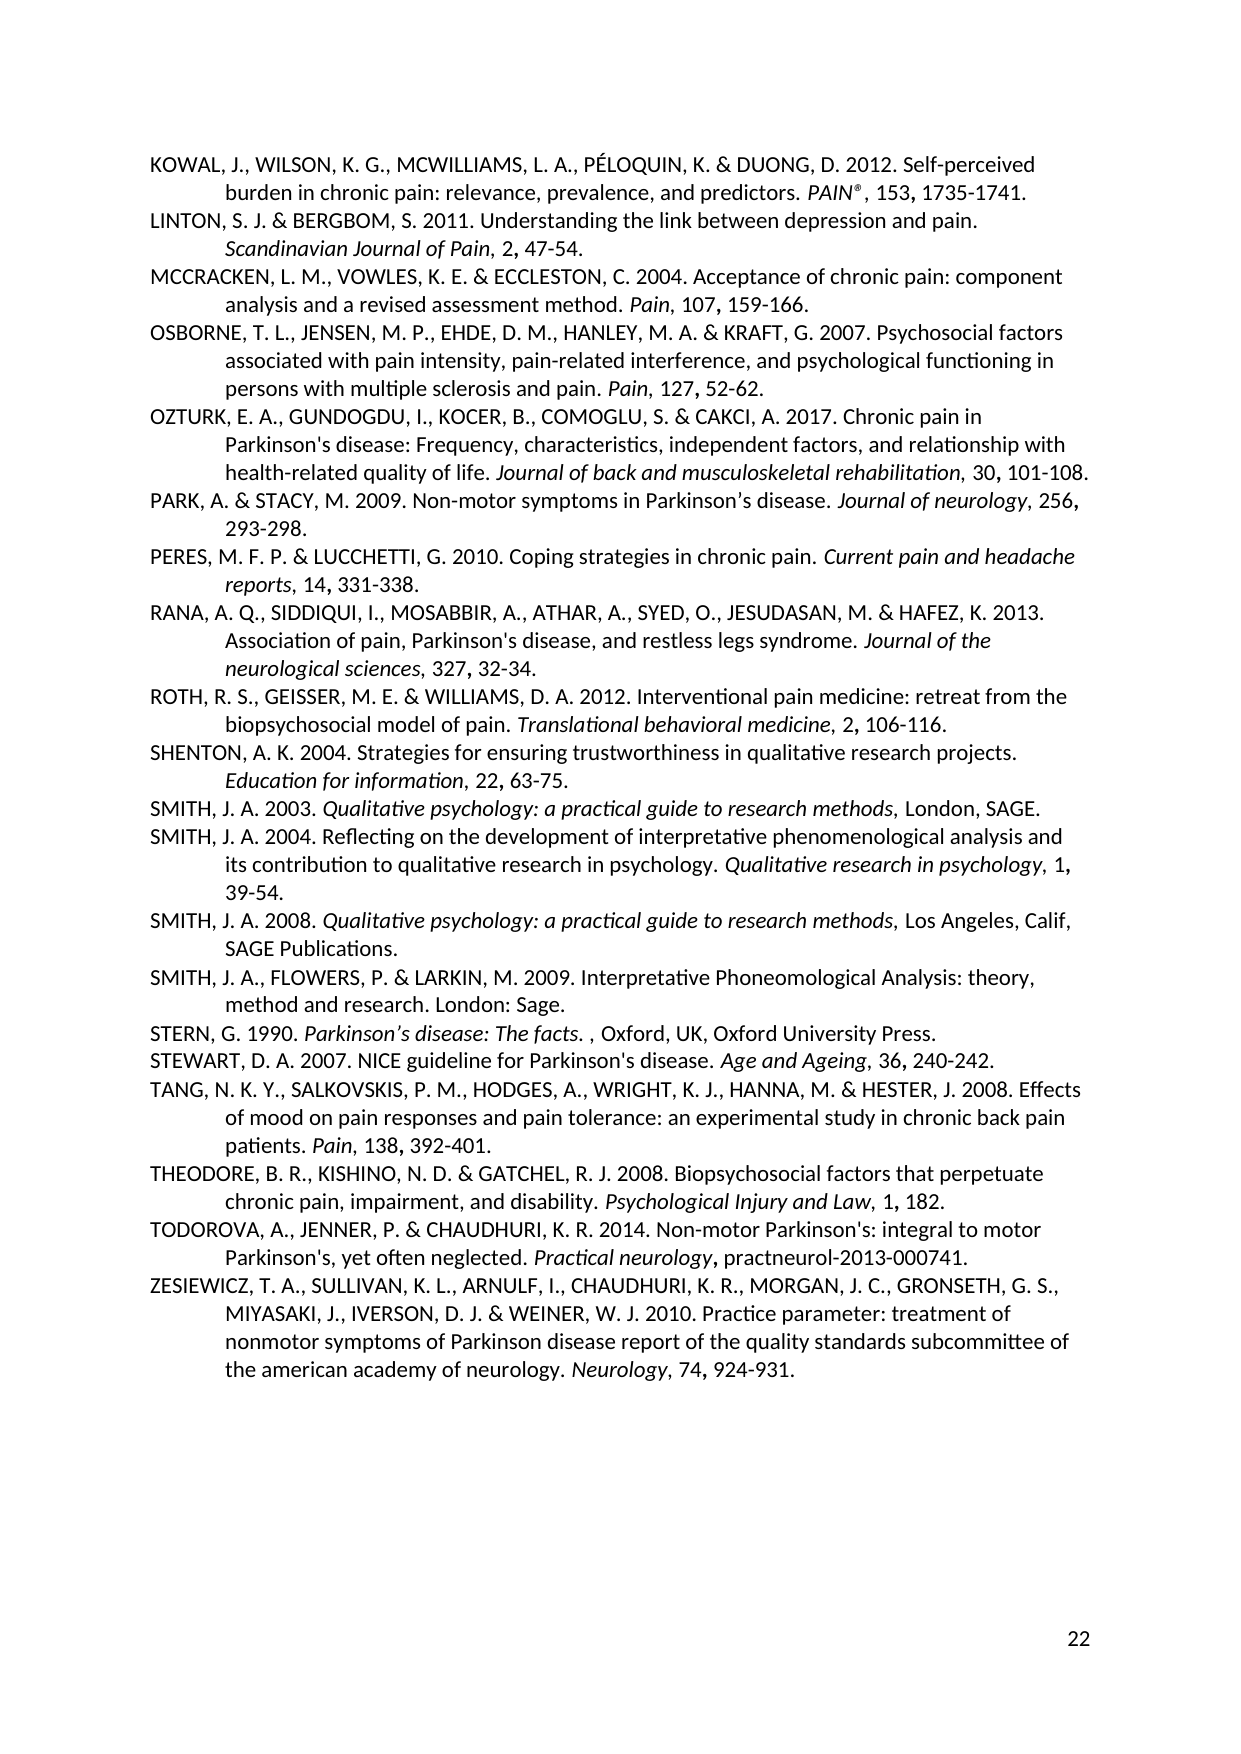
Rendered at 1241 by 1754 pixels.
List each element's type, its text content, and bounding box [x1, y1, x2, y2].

text SMITH, J. A. 2003. Qualitative psychology: a practical guide to research methods, London, SAGE. [150, 794, 1090, 822]
text PERES, M. F. P. & LUCCHETTI, G. 2010. Coping strategies in chronic pain. Current pain and headache reports, 14, 331-338. [150, 542, 1090, 598]
text ZESIEWICZ, T. A., SULLIVAN, K. L., ARNULF, I., CHAUDHURI, K. R., MORGAN, J. C., GRONSETH, G. S., MIYASAKI, J., IVERSON, D. J. & WEINER, W. J. 2010. Practice parameter: treatment of nonmotor symptoms of Parkinson disease report of the quality standards subcommittee of the american academy of neurology. Neurology, 74, 924-931. [150, 1271, 1090, 1383]
text RANA, A. Q., SIDDIQUI, I., MOSABBIR, A., ATHAR, A., SYED, O., JESUDASAN, M. & HAFEZ, K. 2013. Association of pain, Parkinson's disease, and restless legs syndrome. Journal of the neurological sciences, 327, 32-34. [150, 598, 1090, 682]
text OZTURK, E. A., GUNDOGDU, I., KOCER, B., COMOGLU, S. & CAKCI, A. 2017. Chronic pain in Parkinson's disease: Frequency, characteristics, independent factors, and relationship with health-related quality of life. Journal of back and musculoskeletal rehabilitation, 30, 101-108. [150, 402, 1090, 486]
text LINTON, S. J. & BERGBOM, S. 2011. Understanding the link between depression and pain. Scandinavian Journal of Pain, 2, 47-54. [150, 206, 1090, 262]
text SMITH, J. A. 2008. Qualitative psychology: a practical guide to research methods, Los Angeles, Calif, SAGE Publications. [150, 907, 1090, 963]
text KOWAL, J., WILSON, K. G., MCWILLIAMS, L. A., PÉLOQUIN, K. & DUONG, D. 2012. Self-perceived burden in chronic pain: relevance, prevalence, and predictors. PAIN®, 153, 1735-1741. [150, 150, 1090, 206]
text TANG, N. K. Y., SALKOVSKIS, P. M., HODGES, A., WRIGHT, K. J., HANNA, M. & HESTER, J. 2008. Effects of mood on pain responses and pain tolerance: an experimental study in chronic back pain patients. Pain, 138, 392-401. [150, 1075, 1090, 1159]
text STEWART, D. A. 2007. NICE guideline for Parkinson's disease. Age and Ageing, 36, 240-242. [150, 1047, 1090, 1075]
text THEODORE, B. R., KISHINO, N. D. & GATCHEL, R. J. 2008. Biopsychosocial factors that perpetuate chronic pain, impairment, and disability. Psychological Injury and Law, 1, 182. [150, 1159, 1090, 1215]
text MCCRACKEN, L. M., VOWLES, K. E. & ECCLESTON, C. 2004. Acceptance of chronic pain: component analysis and a revised assessment method. Pain, 107, 159-166. [150, 262, 1090, 318]
text PARK, A. & STACY, M. 2009. Non-motor symptoms in Parkinson’s disease. Journal of neurology, 256, 293-298. [150, 486, 1090, 542]
text ROTH, R. S., GEISSER, M. E. & WILLIAMS, D. A. 2012. Interventional pain medicine: retreat from the biopsychosocial model of pain. Translational behavioral medicine, 2, 106-116. [150, 682, 1090, 738]
text TODOROVA, A., JENNER, P. & CHAUDHURI, K. R. 2014. Non-motor Parkinson's: integral to motor Parkinson's, yet often neglected. Practical neurology, practneurol-2013-000741. [150, 1215, 1090, 1271]
text SMITH, J. A. 2004. Reflecting on the development of interpretative phenomenological analysis and its contribution to qualitative research in psychology. Qualitative research in psychology, 1, 39-54. [150, 822, 1090, 907]
text STERN, G. 1990. Parkinson’s disease: The facts. , Oxford, UK, Oxford University Press. [150, 1019, 1090, 1047]
text OSBORNE, T. L., JENSEN, M. P., EHDE, D. M., HANLEY, M. A. & KRAFT, G. 2007. Psychosocial factors associated with pain intensity, pain-related interference, and psychological functioning in persons with multiple sclerosis and pain. Pain, 127, 52-62. [150, 318, 1090, 402]
text SMITH, J. A., FLOWERS, P. & LARKIN, M. 2009. Interpretative Phoneomological Analysis: theory, method and research. London: Sage. [150, 963, 1090, 1019]
text SHENTON, A. K. 2004. Strategies for ensuring trustworthiness in qualitative research projects. Education for information, 22, 63-75. [150, 738, 1090, 794]
